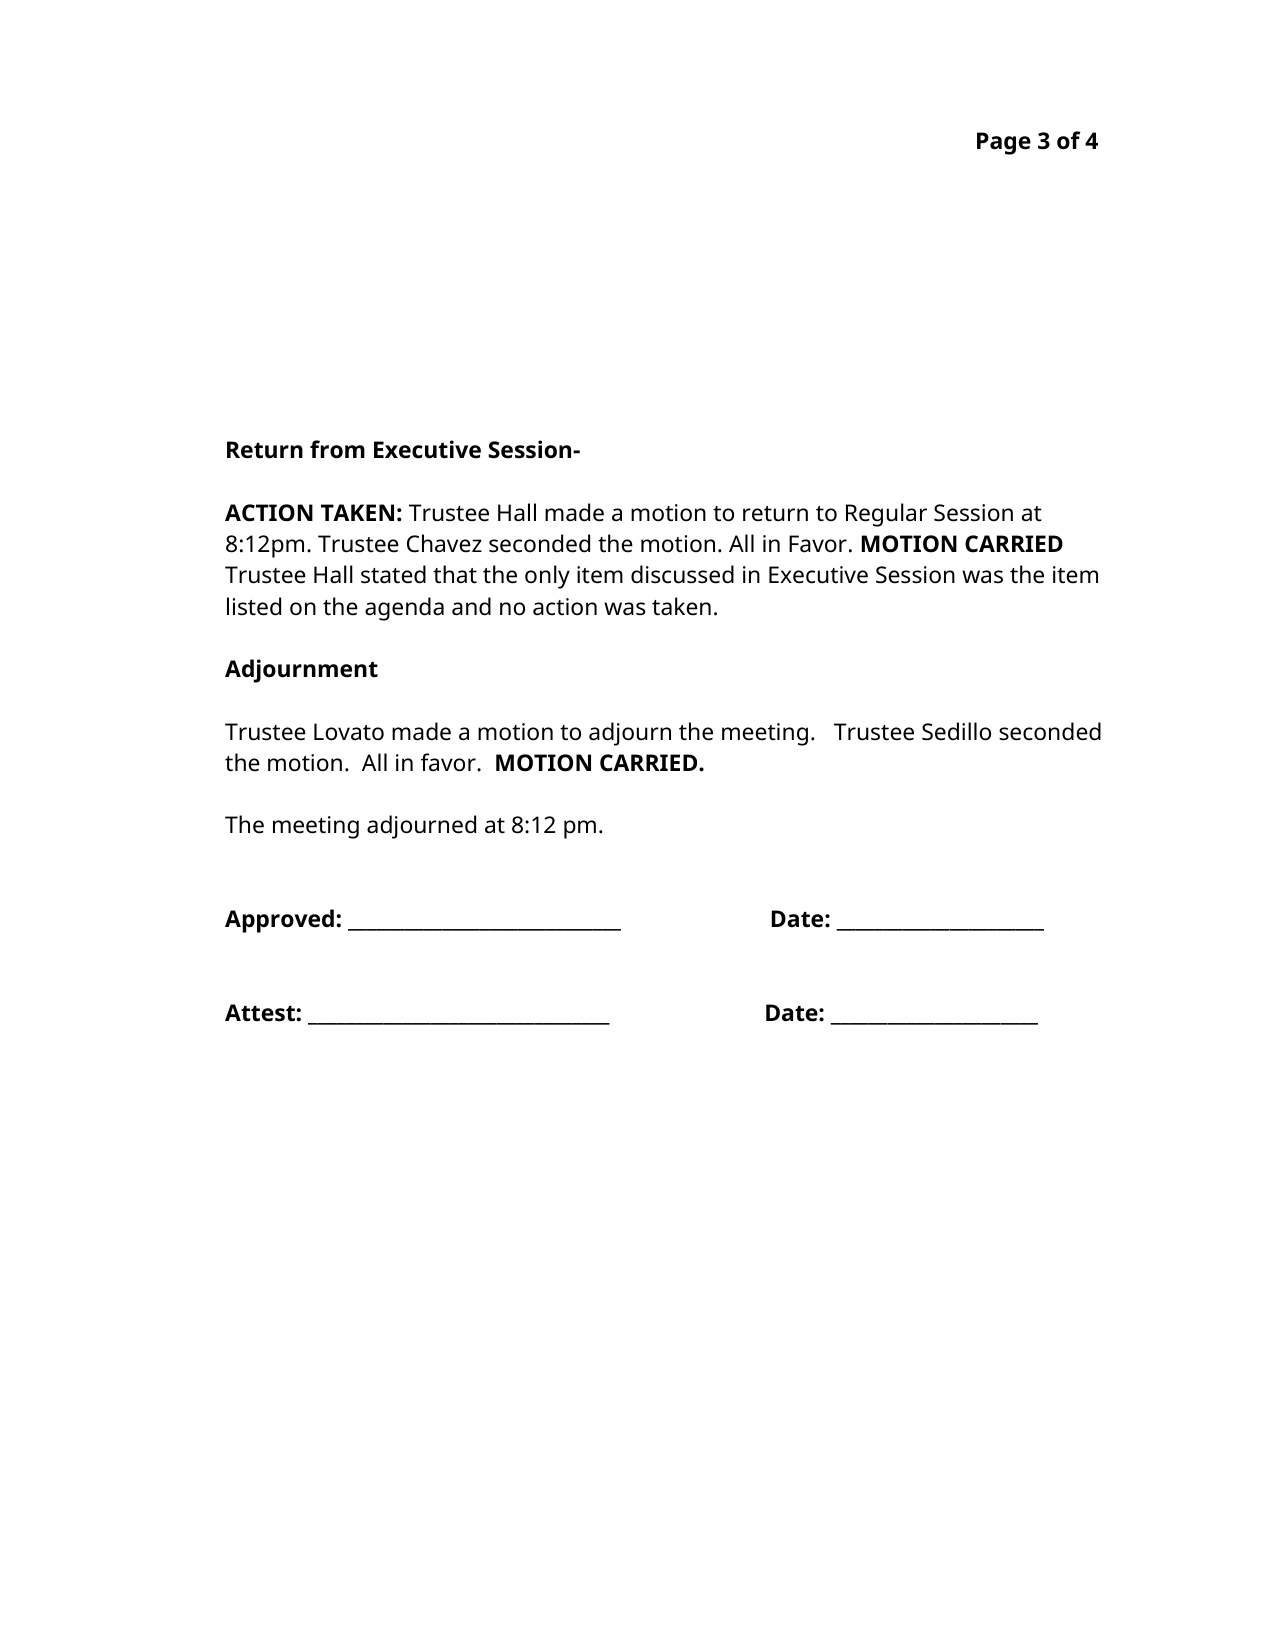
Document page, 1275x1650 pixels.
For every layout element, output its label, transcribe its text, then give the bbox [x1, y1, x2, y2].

list ACTION TAKEN: Trustee Hall made a motion to return to Regular Session at 8:12pm. Trustee Chavez seconded the motion. All in Favor. MOTION CARRIED Trustee Hall stated that the only item discussed in Executive Session was the item listed on the agenda and no action was taken. [225, 497, 1125, 622]
list Adjournment [225, 653, 1125, 684]
list Page 3 of 4 [225, 125, 1125, 156]
list Trustee Lovato made a motion to adjourn the meeting. Trustee Sedillo seconded the motion. All in favor. MOTION CARRIED. [225, 716, 1125, 778]
text The meeting adjourned at 8:12 pm. [150, 809, 1125, 841]
list Return from Executive Session- [225, 434, 1125, 466]
list Approved: _____________________________ Date: ______________________ [225, 903, 1125, 934]
list Attest: ________________________________ Date: ______________________ [225, 997, 1125, 1028]
